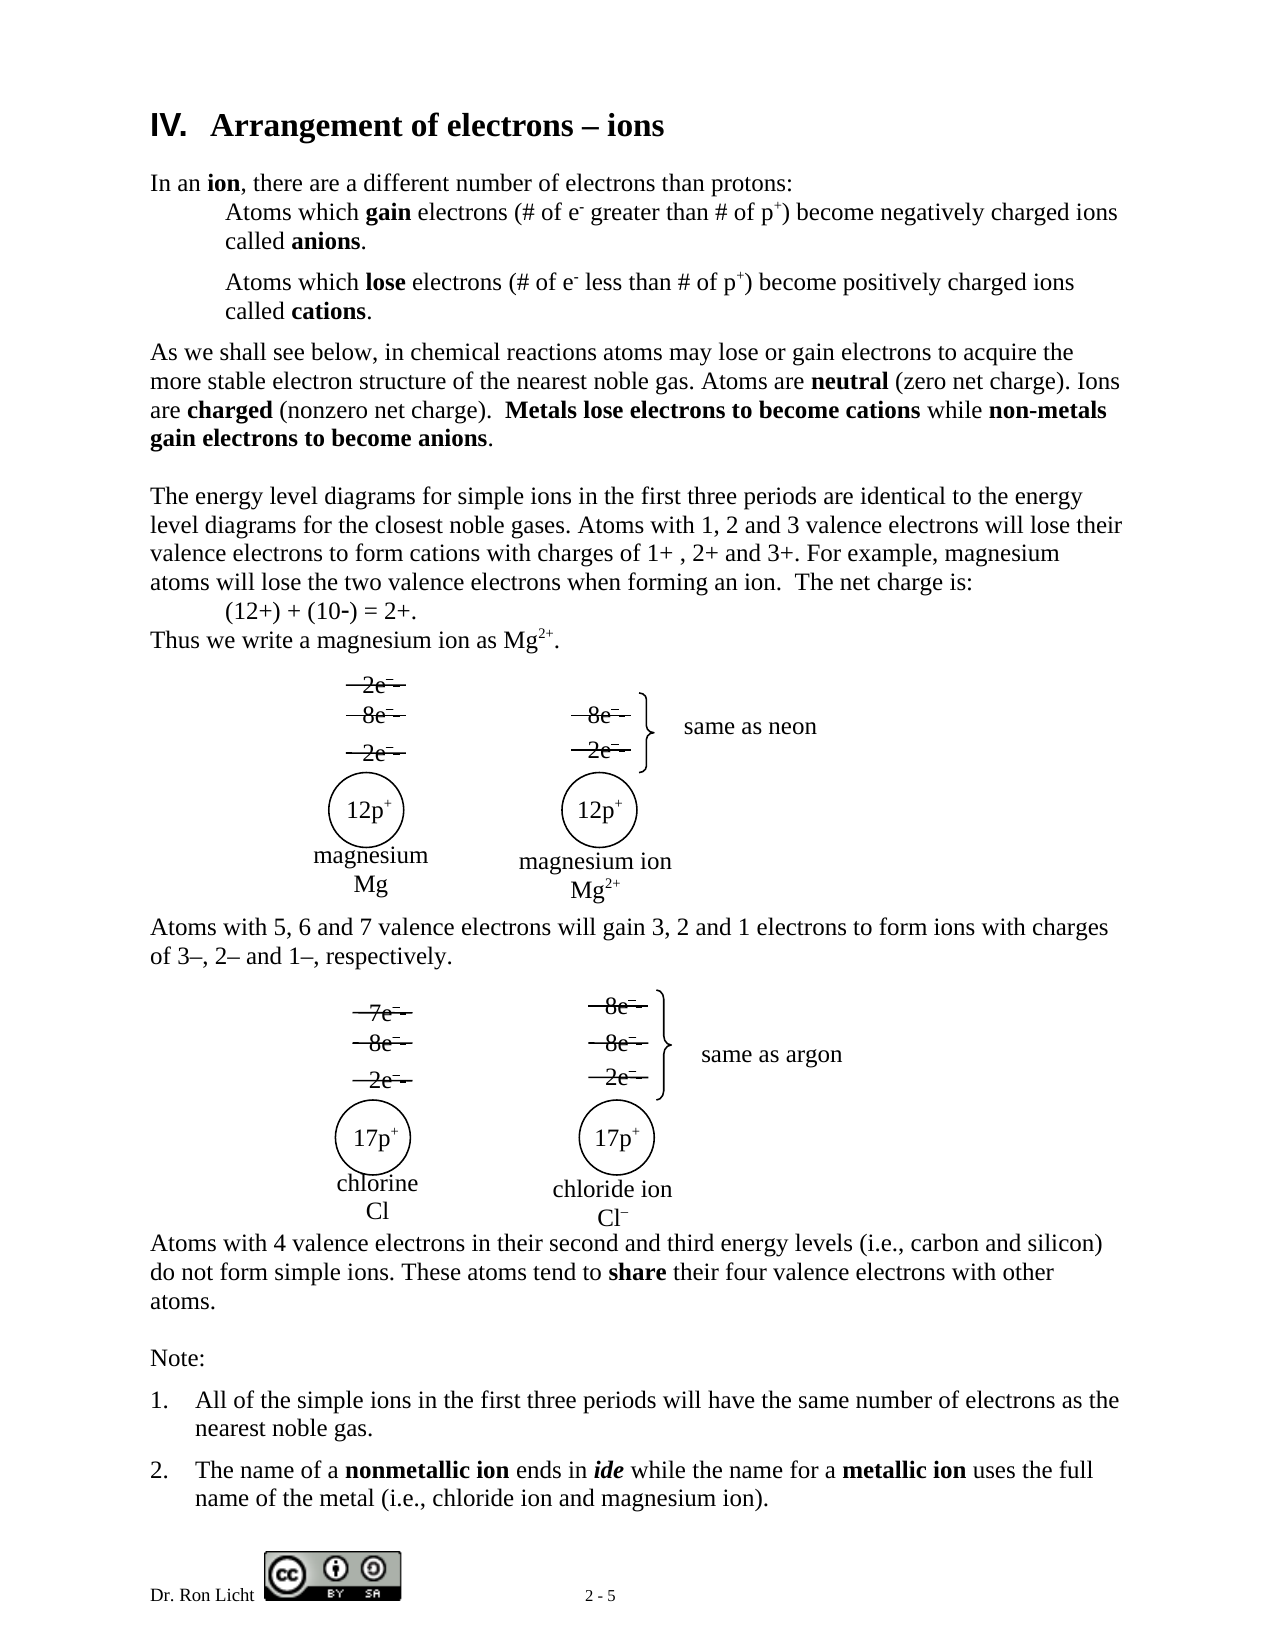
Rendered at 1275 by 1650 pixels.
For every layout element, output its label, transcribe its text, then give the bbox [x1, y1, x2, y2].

text As we shall see below, in chemical reactions atoms may lose or gain electrons to acquire the more stable electron structure of the nearest noble gas. Atoms are neutral (zero net charge). Ions are charged (nonzero net charge). Metals lose electrons to become cations while non-metals gain electrons to become anions. [150, 337, 1125, 452]
text The energy level diagrams for simple ions in the first three periods are identical to the energy level diagrams for the closest noble gases. Atoms with 1, 2 and 3 valence electrons will lose their valence electrons to form cations with charges of 1+ , 2+ and 3+. For example, magnesium atoms will lose the two valence electrons when forming an ion. The net charge is: [150, 481, 1125, 596]
text (12+) + (10) = 2+. [150, 596, 1125, 625]
picture [264, 1551, 402, 1601]
text Note: [150, 1343, 1125, 1372]
text Atoms which gain electrons (# of e greater than # of p+) become negatively charged ions called anions. [225, 197, 1125, 255]
text Thus we write a magnesium ion as Mg2+. [150, 625, 1125, 653]
text 2. The name of a nonmetallic ion ends in ide while the name for a metallic ion uses the full name of the metal (i.e., chloride ion and magnesium ion). [150, 1455, 1125, 1512]
subtitle Arrangement of electrons – ions [150, 105, 1125, 143]
text In an ion, there are a different number of electrons than protons: [150, 168, 1125, 197]
text 1. All of the simple ions in the first three periods will have the same number of electrons as the nearest noble gas. [150, 1385, 1125, 1442]
text Atoms which lose electrons (# of e less than # of p+) become positively charged ions called cations. [225, 267, 1125, 325]
text Atoms with 5, 6 and 7 valence electrons will gain 3, 2 and 1 electrons to form ions with charges of 3–, 2– and 1–, respectively. [150, 912, 1125, 970]
text Atoms with 4 valence electrons in their second and third energy levels (i.e., carbon and silicon) do not form simple ions. These atoms tend to share their four valence electrons with other atoms. [150, 1228, 1125, 1315]
